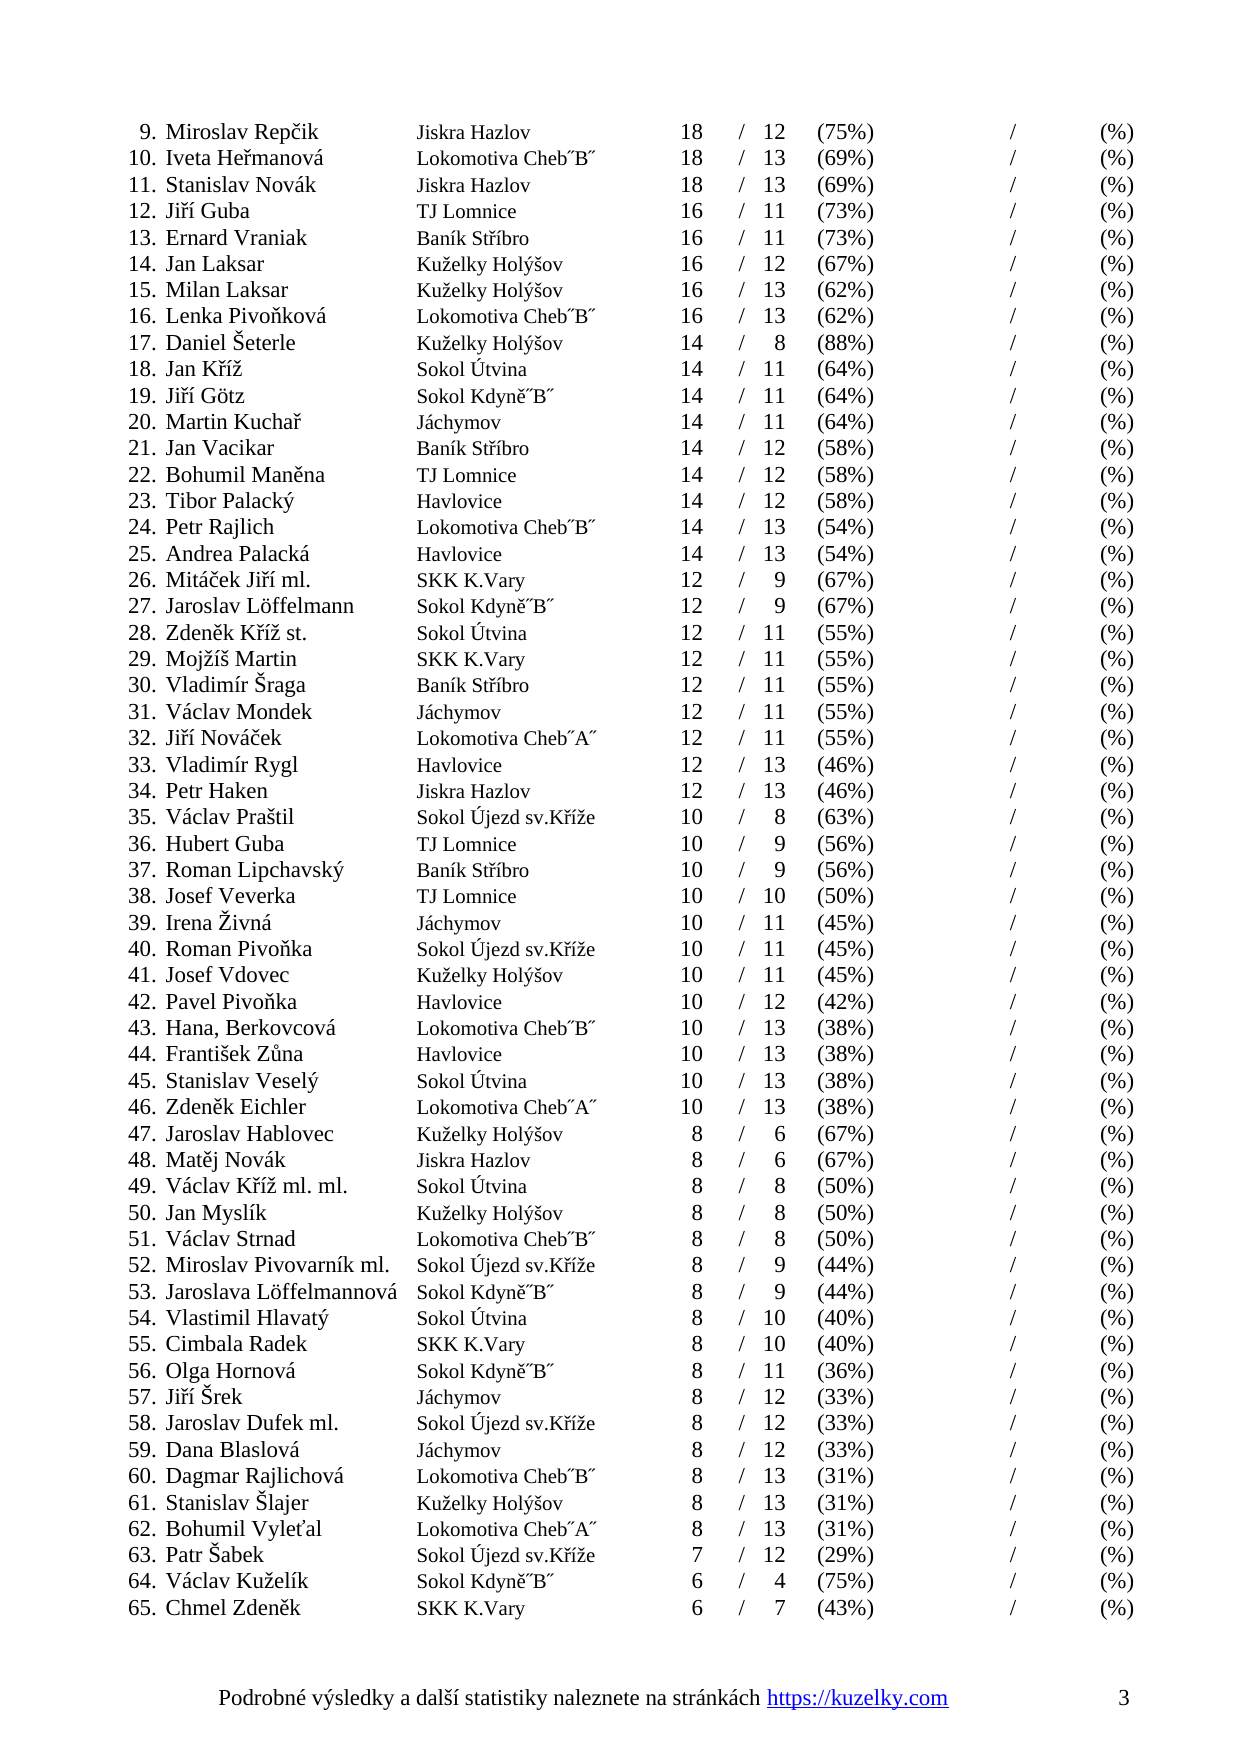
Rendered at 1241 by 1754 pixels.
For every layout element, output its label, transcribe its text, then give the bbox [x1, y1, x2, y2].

text 31. Václav Mondek Jáchymov 12 / 11 (55%) / (%) [106, 698, 1134, 724]
text 34. Petr Haken Jiskra Hazlov 12 / 13 (46%) / (%) [106, 777, 1134, 803]
text 40. Roman Pivoňka Sokol Újezd sv.Kříže 10 / 11 (45%) / (%) [106, 935, 1134, 961]
text 52. Miroslav Pivovarník ml. Sokol Újezd sv.Kříže 8 / 9 (44%) / (%) [106, 1251, 1134, 1278]
text 14. Jan Laksar Kuželky Holýšov 16 / 12 (67%) / (%) [106, 250, 1134, 276]
text 24. Petr Rajlich Lokomotiva Cheb˝B˝ 14 / 13 (54%) / (%) [106, 513, 1134, 540]
text 21. Jan Vacikar Baník Stříbro 14 / 12 (58%) / (%) [106, 434, 1134, 461]
text 29. Mojžíš Martin SKK K.Vary 12 / 11 (55%) / (%) [106, 645, 1134, 672]
text 63. Patr Šabek Sokol Újezd sv.Kříže 7 / 12 (29%) / (%) [106, 1541, 1134, 1568]
text 25. Andrea Palacká Havlovice 14 / 13 (54%) / (%) [106, 540, 1134, 566]
text 62. Bohumil Vyleťal Lokomotiva Cheb˝A˝ 8 / 13 (31%) / (%) [106, 1515, 1134, 1541]
text 65. Chmel Zdeněk SKK K.Vary 6 / 7 (43%) / (%) [106, 1594, 1134, 1620]
text 51. Václav Strnad Lokomotiva Cheb˝B˝ 8 / 8 (50%) / (%) [106, 1225, 1134, 1251]
text 60. Dagmar Rajlichová Lokomotiva Cheb˝B˝ 8 / 13 (31%) / (%) [106, 1462, 1134, 1488]
text 59. Dana Blaslová Jáchymov 8 / 12 (33%) / (%) [106, 1436, 1134, 1462]
text 26. Mitáček Jiří ml. SKK K.Vary 12 / 9 (67%) / (%) [106, 566, 1134, 592]
text 47. Jaroslav Hablovec Kuželky Holýšov 8 / 6 (67%) / (%) [106, 1119, 1134, 1146]
text 49. Václav Kříž ml. ml. Sokol Útvina 8 / 8 (50%) / (%) [106, 1172, 1134, 1199]
text 39. Irena Živná Jáchymov 10 / 11 (45%) / (%) [106, 909, 1134, 935]
text 54. Vlastimil Hlavatý Sokol Útvina 8 / 10 (40%) / (%) [106, 1304, 1134, 1330]
text 61. Stanislav Šlajer Kuželky Holýšov 8 / 13 (31%) / (%) [106, 1488, 1134, 1515]
text 17. Daniel Šeterle Kuželky Holýšov 14 / 8 (88%) / (%) [106, 329, 1134, 355]
text 45. Stanislav Veselý Sokol Útvina 10 / 13 (38%) / (%) [106, 1067, 1134, 1093]
text 18. Jan Kříž Sokol Útvina 14 / 11 (64%) / (%) [106, 355, 1134, 382]
text 64. Václav Kuželík Sokol Kdyně˝B˝ 6 / 4 (75%) / (%) [106, 1568, 1134, 1594]
text 41. Josef Vdovec Kuželky Holýšov 10 / 11 (45%) / (%) [106, 961, 1134, 988]
text 35. Václav Praštil Sokol Újezd sv.Kříže 10 / 8 (63%) / (%) [106, 803, 1134, 830]
text 44. František Zůna Havlovice 10 / 13 (38%) / (%) [106, 1041, 1134, 1067]
text 19. Jiří Götz Sokol Kdyně˝B˝ 14 / 11 (64%) / (%) [106, 382, 1134, 408]
text 30. Vladimír Šraga Baník Stříbro 12 / 11 (55%) / (%) [106, 672, 1134, 698]
text 43. Hana, Berkovcová Lokomotiva Cheb˝B˝ 10 / 13 (38%) / (%) [106, 1014, 1134, 1041]
text 53. Jaroslava Löffelmannová Sokol Kdyně˝B˝ 8 / 9 (44%) / (%) [106, 1278, 1134, 1304]
text 38. Josef Veverka TJ Lomnice 10 / 10 (50%) / (%) [106, 882, 1134, 909]
text 20. Martin Kuchař Jáchymov 14 / 11 (64%) / (%) [106, 408, 1134, 434]
text 22. Bohumil Maněna TJ Lomnice 14 / 12 (58%) / (%) [106, 461, 1134, 487]
text 37. Roman Lipchavský Baník Stříbro 10 / 9 (56%) / (%) [106, 856, 1134, 882]
text 28. Zdeněk Kříž st. Sokol Útvina 12 / 11 (55%) / (%) [106, 619, 1134, 645]
text 36. Hubert Guba TJ Lomnice 10 / 9 (56%) / (%) [106, 830, 1134, 856]
text 55. Cimbala Radek SKK K.Vary 8 / 10 (40%) / (%) [106, 1330, 1134, 1357]
text 10. Iveta Heřmanová Lokomotiva Cheb˝B˝ 18 / 13 (69%) / (%) [106, 144, 1134, 171]
text 16. Lenka Pivoňková Lokomotiva Cheb˝B˝ 16 / 13 (62%) / (%) [106, 303, 1134, 329]
text 9. Miroslav Repčik Jiskra Hazlov 18 / 12 (75%) / (%) [106, 118, 1134, 144]
text 58. Jaroslav Dufek ml. Sokol Újezd sv.Kříže 8 / 12 (33%) / (%) [106, 1409, 1134, 1436]
text 57. Jiří Šrek Jáchymov 8 / 12 (33%) / (%) [106, 1383, 1134, 1409]
text 23. Tibor Palacký Havlovice 14 / 12 (58%) / (%) [106, 487, 1134, 513]
text 48. Matěj Novák Jiskra Hazlov 8 / 6 (67%) / (%) [106, 1146, 1134, 1172]
text 46. Zdeněk Eichler Lokomotiva Cheb˝A˝ 10 / 13 (38%) / (%) [106, 1093, 1134, 1119]
text 15. Milan Laksar Kuželky Holýšov 16 / 13 (62%) / (%) [106, 276, 1134, 303]
text 13. Ernard Vraniak Baník Stříbro 16 / 11 (73%) / (%) [106, 223, 1134, 250]
text 32. Jiří Nováček Lokomotiva Cheb˝A˝ 12 / 11 (55%) / (%) [106, 724, 1134, 751]
text 27. Jaroslav Löffelmann Sokol Kdyně˝B˝ 12 / 9 (67%) / (%) [106, 592, 1134, 619]
text 50. Jan Myslík Kuželky Holýšov 8 / 8 (50%) / (%) [106, 1199, 1134, 1225]
text 12. Jiří Guba TJ Lomnice 16 / 11 (73%) / (%) [106, 197, 1134, 223]
text 42. Pavel Pivoňka Havlovice 10 / 12 (42%) / (%) [106, 988, 1134, 1014]
text 33. Vladimír Rygl Havlovice 12 / 13 (46%) / (%) [106, 751, 1134, 777]
text 56. Olga Hornová Sokol Kdyně˝B˝ 8 / 11 (36%) / (%) [106, 1357, 1134, 1383]
text 11. Stanislav Novák Jiskra Hazlov 18 / 13 (69%) / (%) [106, 171, 1134, 197]
